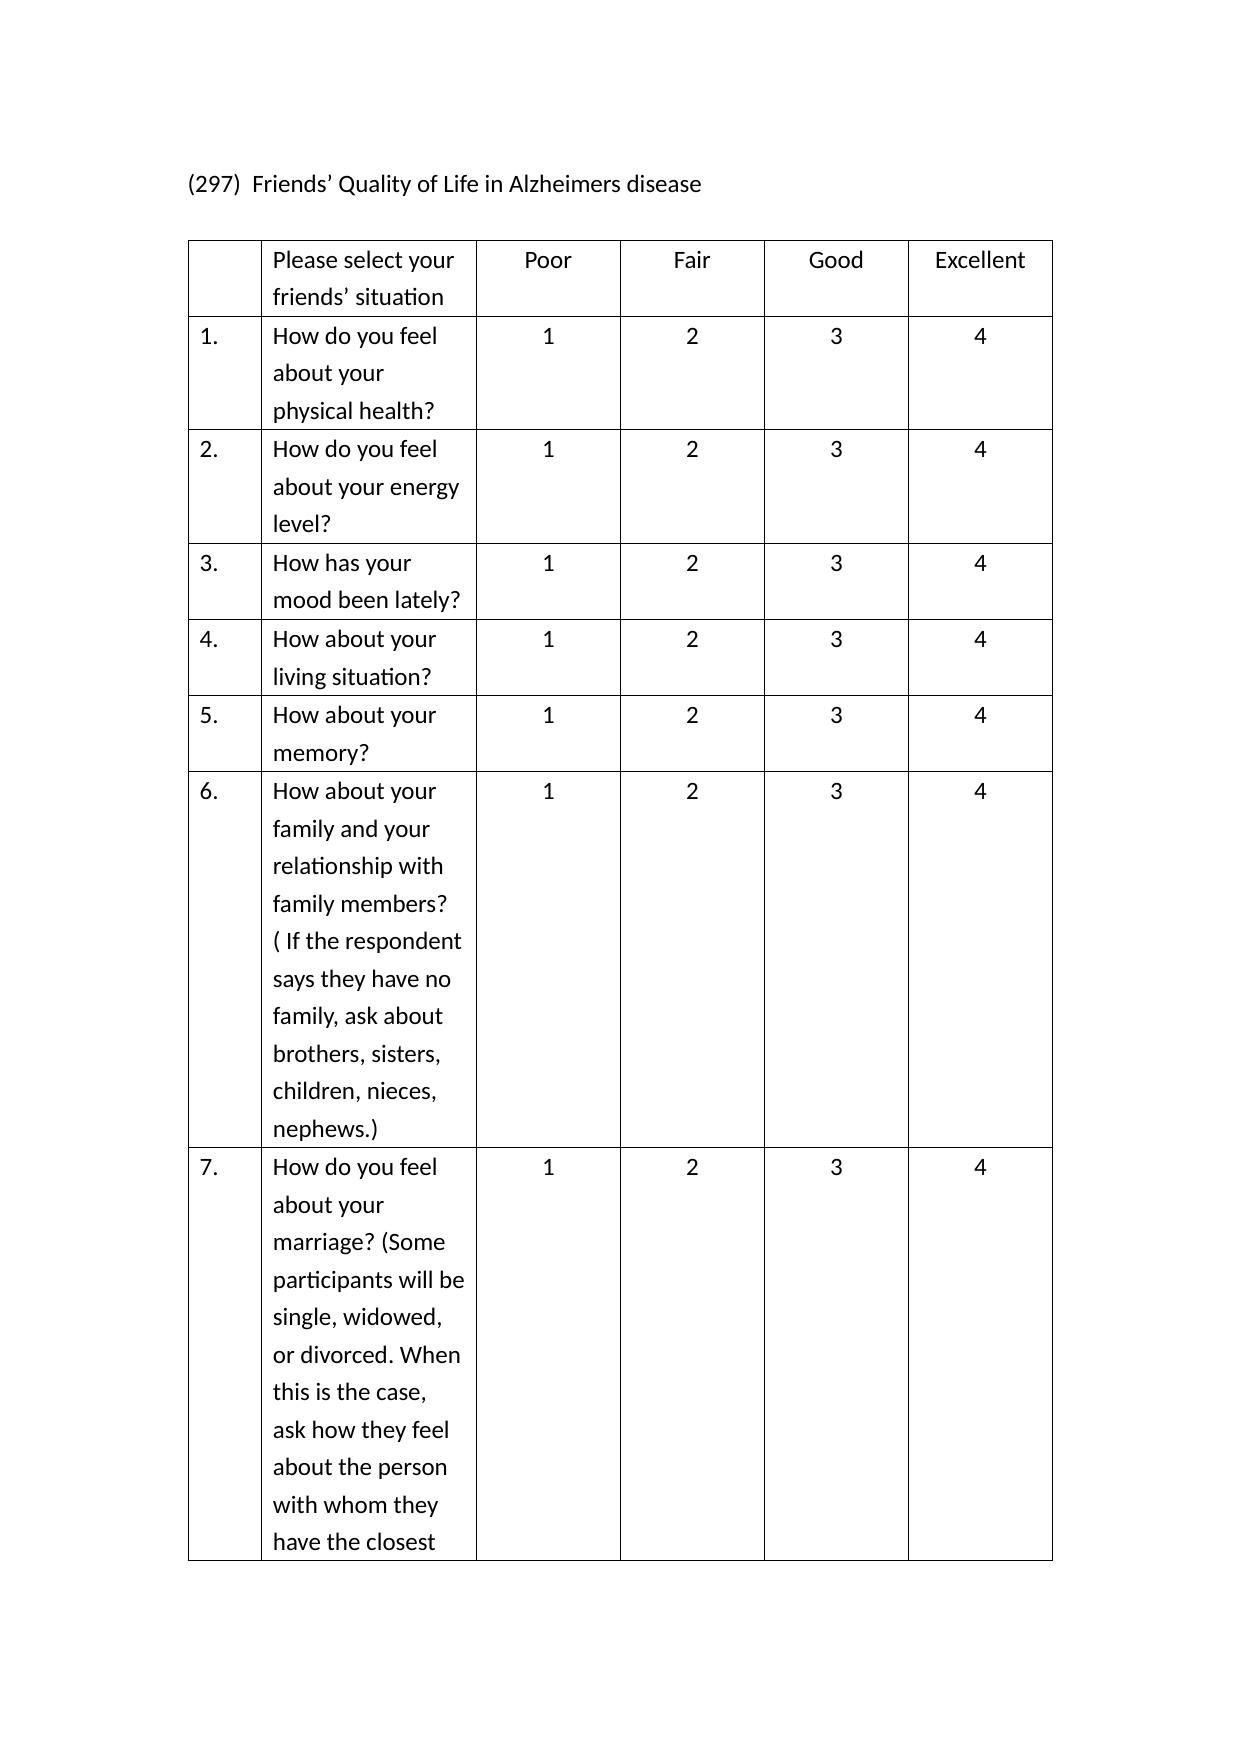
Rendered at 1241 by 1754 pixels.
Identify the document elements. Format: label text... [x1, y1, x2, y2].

table_cell 3 [765, 772, 908, 1147]
table_cell 1 [477, 317, 620, 429]
table_cell 4 [909, 696, 1052, 771]
table_cell 2 [621, 430, 764, 543]
table_cell 6. [189, 772, 261, 1147]
table_cell How do you feel about your energy level? [262, 430, 476, 543]
table_cell How about your living situation? [262, 620, 476, 695]
table_cell 3 [765, 620, 908, 695]
table_cell 3 [765, 696, 908, 771]
table_cell 2 [621, 1148, 764, 1560]
table_cell 2 [621, 620, 764, 695]
table_cell 1 [477, 772, 620, 1147]
table_cell How has your mood been lately? [262, 544, 476, 619]
table_cell 4 [909, 430, 1052, 543]
table_header [189, 241, 261, 316]
text (297) Friends’ Quality of Life in Alzheimers disease [187, 164, 1053, 202]
table_cell How do you feel about your physical health? [262, 317, 476, 429]
table_cell 5. [189, 696, 261, 771]
table_cell 2 [621, 544, 764, 619]
table_header Fair [621, 241, 764, 316]
table_cell How about your memory? [262, 696, 476, 771]
table_cell 3 [765, 430, 908, 543]
table_cell 1 [477, 430, 620, 543]
table_cell 4 [909, 317, 1052, 429]
table_cell 4 [909, 1148, 1052, 1560]
table_cell 4 [909, 544, 1052, 619]
table_cell 1 [477, 1148, 620, 1560]
table_header Excellent [909, 241, 1052, 316]
table_cell 4. [189, 620, 261, 695]
table_cell 1. [189, 317, 261, 429]
table_header Please select your friends’ situation [262, 241, 476, 316]
table_cell 3 [765, 1148, 908, 1560]
table_cell 1 [477, 544, 620, 619]
table_cell 3. [189, 544, 261, 619]
table_cell 2 [621, 772, 764, 1147]
table_cell 7. [189, 1148, 261, 1560]
table_cell 3 [765, 544, 908, 619]
table_cell 2 [621, 317, 764, 429]
table_cell 4 [909, 772, 1052, 1147]
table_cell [262, 1148, 476, 1560]
table_cell How about your family and your relationship with family members?( If the respondent says they have no family, ask about brothers, sisters, children, nieces, nephews.) [262, 772, 476, 1147]
table_cell 1 [477, 696, 620, 771]
table_header Poor [477, 241, 620, 316]
table_cell 3 [765, 317, 908, 429]
table_cell 2. [189, 430, 261, 543]
table_cell 1 [477, 620, 620, 695]
table_cell 4 [909, 620, 1052, 695]
table_cell 2 [621, 696, 764, 771]
table_header Good [765, 241, 908, 316]
